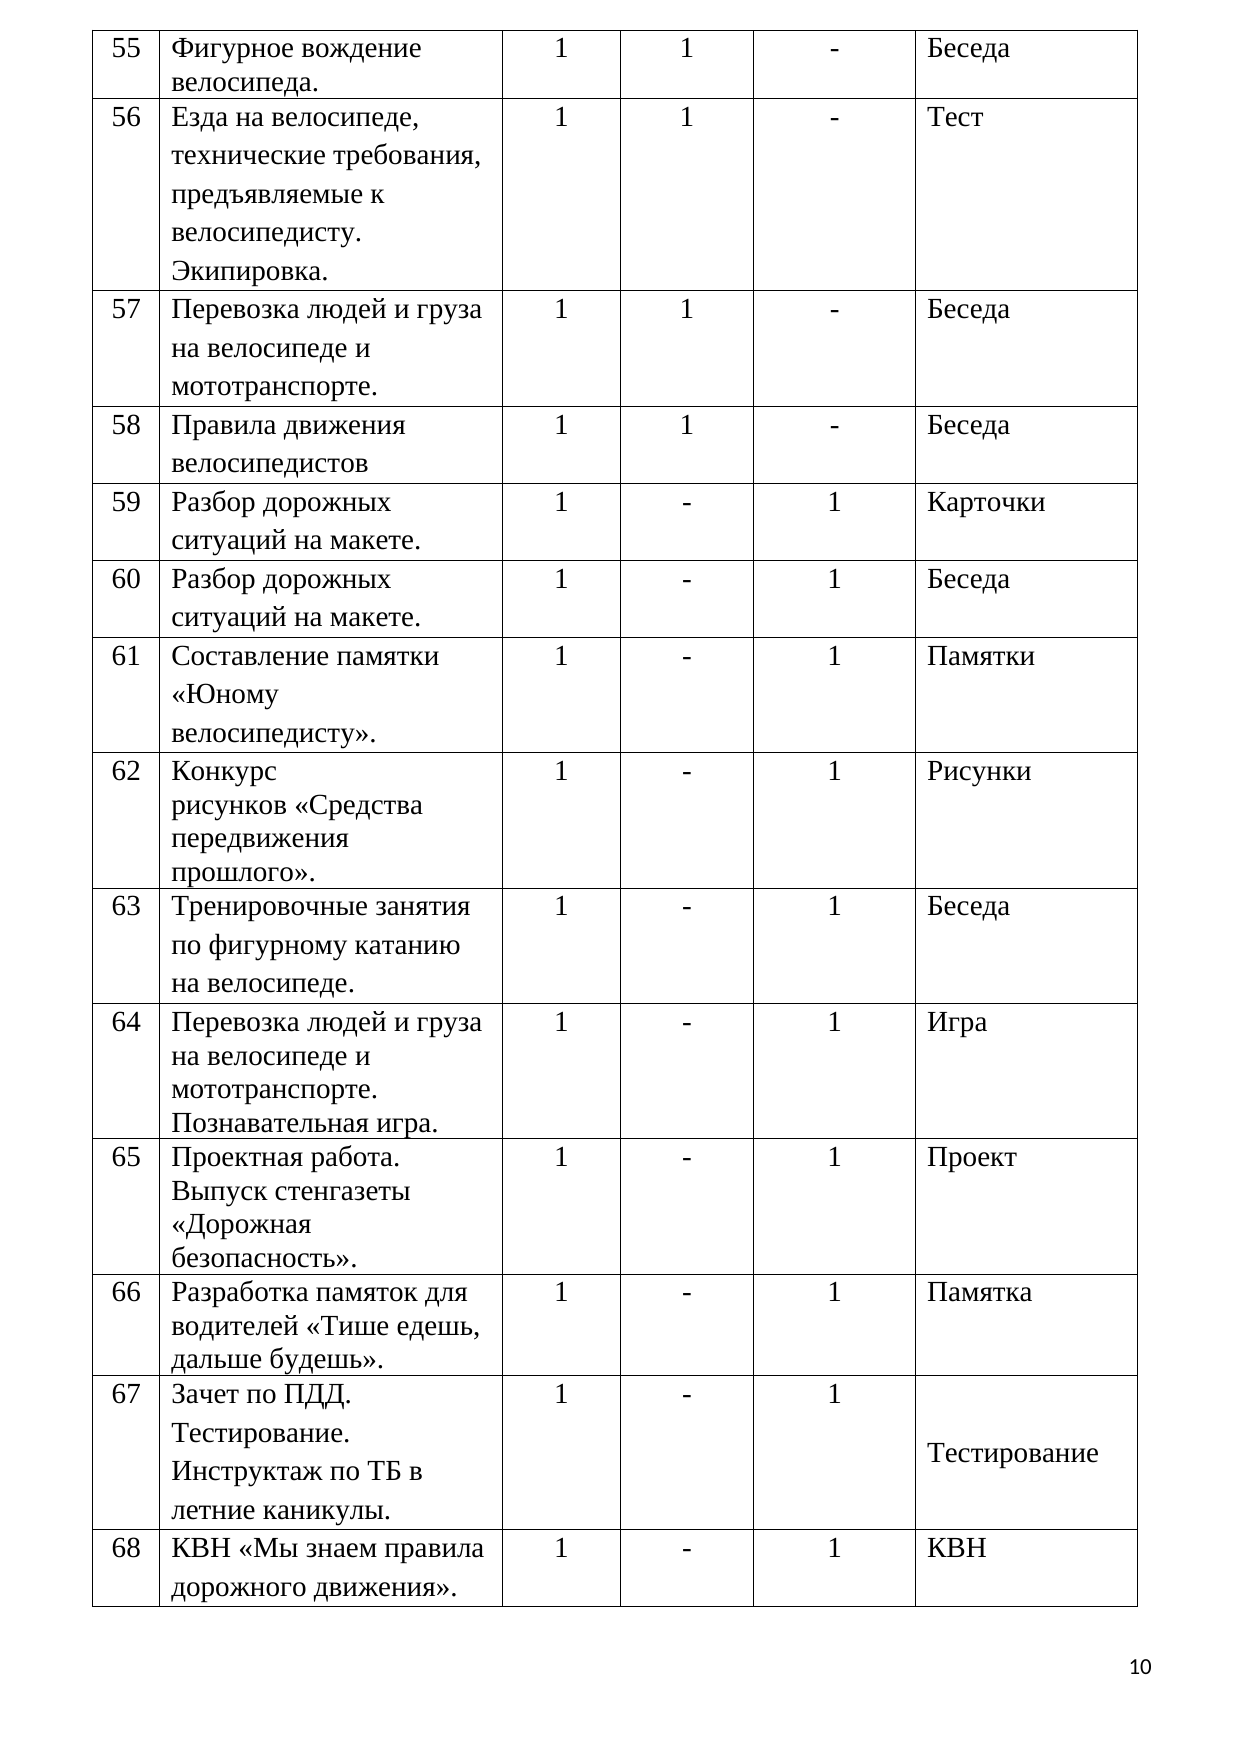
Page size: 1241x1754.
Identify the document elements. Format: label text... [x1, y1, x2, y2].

table_cell 1 [503, 1530, 620, 1606]
table_cell Перевозка людей и груза на велосипеде и мототранспорте. Познавательная игра. [160, 1004, 502, 1138]
table_cell - [754, 407, 915, 483]
table_cell Разработка памяток для водителей «Тише едешь, дальше будешь». [160, 1275, 502, 1375]
table_cell 1 [754, 484, 915, 560]
table_cell Беседа [916, 291, 1137, 406]
table_cell 56 [93, 99, 159, 290]
table_cell Тестирование [916, 1376, 1137, 1529]
table_cell - [621, 1004, 753, 1138]
table_cell Беседа [916, 561, 1137, 637]
table_cell Игра [916, 1004, 1137, 1138]
table_cell 66 [93, 1275, 159, 1375]
table_cell 1 [503, 561, 620, 637]
table_cell 1 [754, 638, 915, 752]
table_cell - [621, 1275, 753, 1375]
table_cell 62 [93, 753, 159, 887]
table_cell 1 [503, 1139, 620, 1273]
table_cell Правила движения велосипедистов [160, 407, 502, 483]
table_cell 1 [754, 561, 915, 637]
table_cell 1 [754, 1530, 915, 1606]
table_cell 1 [754, 753, 915, 887]
table_cell 1 [503, 31, 620, 98]
table_cell Памятка [916, 1275, 1137, 1375]
table_cell 55 [93, 31, 159, 98]
table_cell Беседа [916, 889, 1137, 1003]
table_cell Проектная работа. Выпуск стенгазеты «Дорожная безопасность». [160, 1139, 502, 1273]
table_cell Тест [916, 99, 1137, 290]
table_cell 1 [503, 407, 620, 483]
table_cell 1 [503, 1004, 620, 1138]
table_cell Карточки [916, 484, 1137, 560]
table_cell КВН «Мы знаем правила дорожного движения». [160, 1530, 502, 1606]
table_cell Перевозка людей и груза на велосипеде и мототранспорте. [160, 291, 502, 406]
table_cell Беседа [916, 407, 1137, 483]
table_cell 1 [503, 484, 620, 560]
table_cell Памятки [916, 638, 1137, 752]
table_cell 59 [93, 484, 159, 560]
table_cell - [754, 31, 915, 98]
table_cell 67 [93, 1376, 159, 1529]
table_cell - [621, 1376, 753, 1529]
table_cell 1 [503, 753, 620, 887]
table_cell 1 [621, 31, 753, 98]
table_cell - [621, 753, 753, 887]
table_cell Тренировочные занятия по фигурному катанию на велосипеде. [160, 889, 502, 1003]
table_cell Фигурное вождение велосипеда. [160, 31, 502, 98]
table_cell Рисунки [916, 753, 1137, 887]
table_cell Разбор дорожных ситуаций на макете. [160, 561, 502, 637]
table_cell - [621, 1530, 753, 1606]
table_cell 63 [93, 889, 159, 1003]
table_cell - [621, 484, 753, 560]
table_cell 57 [93, 291, 159, 406]
table_cell 1 [621, 407, 753, 483]
table_cell 1 [754, 1139, 915, 1273]
table_cell 1 [621, 99, 753, 290]
table_cell Езда на велосипеде, технические требования, предъявляемые к велосипедисту. Экипировка. [160, 99, 502, 290]
table_cell - [621, 561, 753, 637]
table_cell 1 [754, 1004, 915, 1138]
table_cell Конкурс рисунков «Средства передвижения прошлого». [160, 753, 502, 887]
table_cell 1 [503, 99, 620, 290]
table_cell 1 [503, 291, 620, 406]
table_cell - [754, 291, 915, 406]
table_cell 61 [93, 638, 159, 752]
table_cell КВН [916, 1530, 1137, 1606]
table_cell - [754, 99, 915, 290]
table_cell Составление памятки «Юному велосипедисту». [160, 638, 502, 752]
table_cell 58 [93, 407, 159, 483]
table_cell 1 [503, 1376, 620, 1529]
table_cell 1 [754, 1275, 915, 1375]
table_cell 1 [621, 291, 753, 406]
table_cell - [621, 1139, 753, 1273]
table_cell 64 [93, 1004, 159, 1138]
table_cell 65 [93, 1139, 159, 1273]
table_cell Беседа [916, 31, 1137, 98]
table_cell - [621, 889, 753, 1003]
table_cell - [621, 638, 753, 752]
table_cell 1 [503, 638, 620, 752]
table_cell Проект [916, 1139, 1137, 1273]
table_cell 60 [93, 561, 159, 637]
table_cell 1 [754, 889, 915, 1003]
table_cell 1 [754, 1376, 915, 1529]
table_cell 68 [93, 1530, 159, 1606]
table_cell 1 [503, 889, 620, 1003]
table_cell 1 [503, 1275, 620, 1375]
table_cell Разбор дорожных ситуаций на макете. [160, 484, 502, 560]
table_cell Зачет по ПДД. Тестирование. Инструктаж по ТБ в летние каникулы. [160, 1376, 502, 1529]
